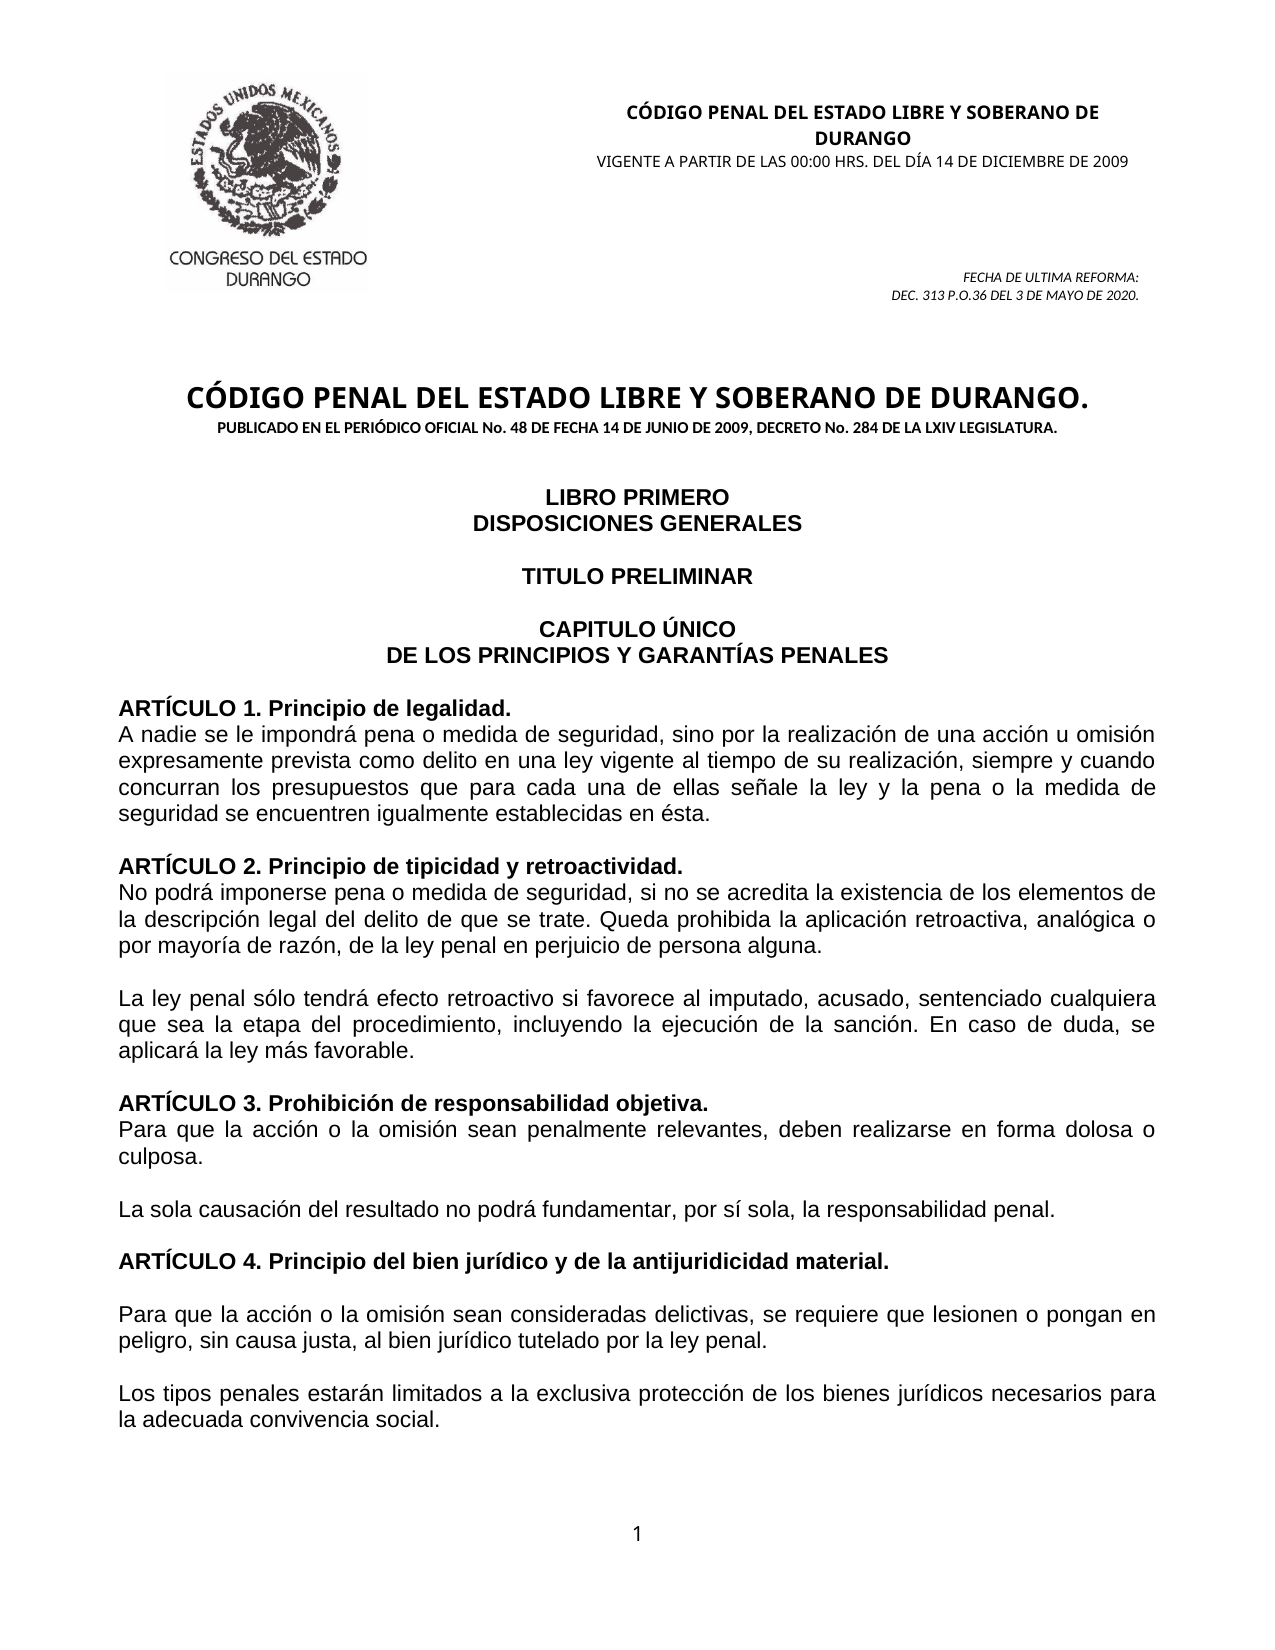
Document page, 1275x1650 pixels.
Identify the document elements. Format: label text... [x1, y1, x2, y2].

text La sola causación del resultado no podrá fundamentar, por sí sola, la responsabilidad penal. [118, 1196, 1157, 1222]
text A nadie se le impondrá pena o medida de seguridad, sino por la realización de una acción u omisión expresamente prevista como delito en una ley vigente al tiempo de su realización, siempre y cuando concurran los presupuestos que para cada una de ellas señale la ley y la pena o la medida de seguridad se encuentren igualmente establecidas en ésta. [118, 721, 1157, 827]
subtitle DE LOS PRINCIPIOS Y GARANTÍAS PENALES [118, 642, 1157, 668]
subtitle LIBRO PRIMERO [118, 484, 1157, 510]
text La ley penal sólo tendrá efecto retroactivo si favorece al imputado, acusado, sentenciado cualquiera que sea la etapa del procedimiento, incluyendo la ejecución de la sanción. En caso de duda, se aplicará la ley más favorable. [118, 985, 1157, 1064]
text ARTÍCULO 1. Principio de legalidad. [118, 695, 1157, 721]
subtitle CAPITULO ÚNICO [118, 616, 1157, 642]
subtitle TITULO PRELIMINAR [118, 563, 1157, 589]
subtitle CÓDIGO PENAL DEL ESTADO LIBRE Y SOBERANO DE DURANGO. [118, 377, 1157, 417]
text PUBLICADO EN EL PERIÓDICO OFICIAL No. 48 DE FECHA 14 DE JUNIO DE 2009, DECRETO No. 284 DE LA LXIV LEGISLATURA. [118, 417, 1157, 437]
picture [165, 73, 369, 293]
text ARTÍCULO 3. Prohibición de responsabilidad objetiva. [118, 1090, 1157, 1116]
text ARTÍCULO 4. Principio del bien jurídico y de la antijuridicidad material. [118, 1248, 1157, 1274]
text No podrá imponerse pena o medida de seguridad, si no se acredita la existencia de los elementos de la descripción legal del delito de que se trate. Queda prohibida la aplicación retroactiva, analógica o por mayoría de razón, de la ley penal en perjuicio de persona alguna. [118, 879, 1157, 958]
subtitle DISPOSICIONES GENERALES [118, 510, 1157, 537]
text Los tipos penales estarán limitados a la exclusiva protección de los bienes jurídicos necesarios para la adecuada convivencia social. [118, 1380, 1157, 1433]
text Para que la acción o la omisión sean consideradas delictivas, se requiere que lesionen o pongan en peligro, sin causa justa, al bien jurídico tutelado por la ley penal. [118, 1301, 1157, 1354]
text ARTÍCULO 2. Principio de tipicidad y retroactividad. [118, 853, 1157, 879]
text Para que la acción o la omisión sean penalmente relevantes, deben realizarse en forma dolosa o culposa. [118, 1116, 1157, 1169]
